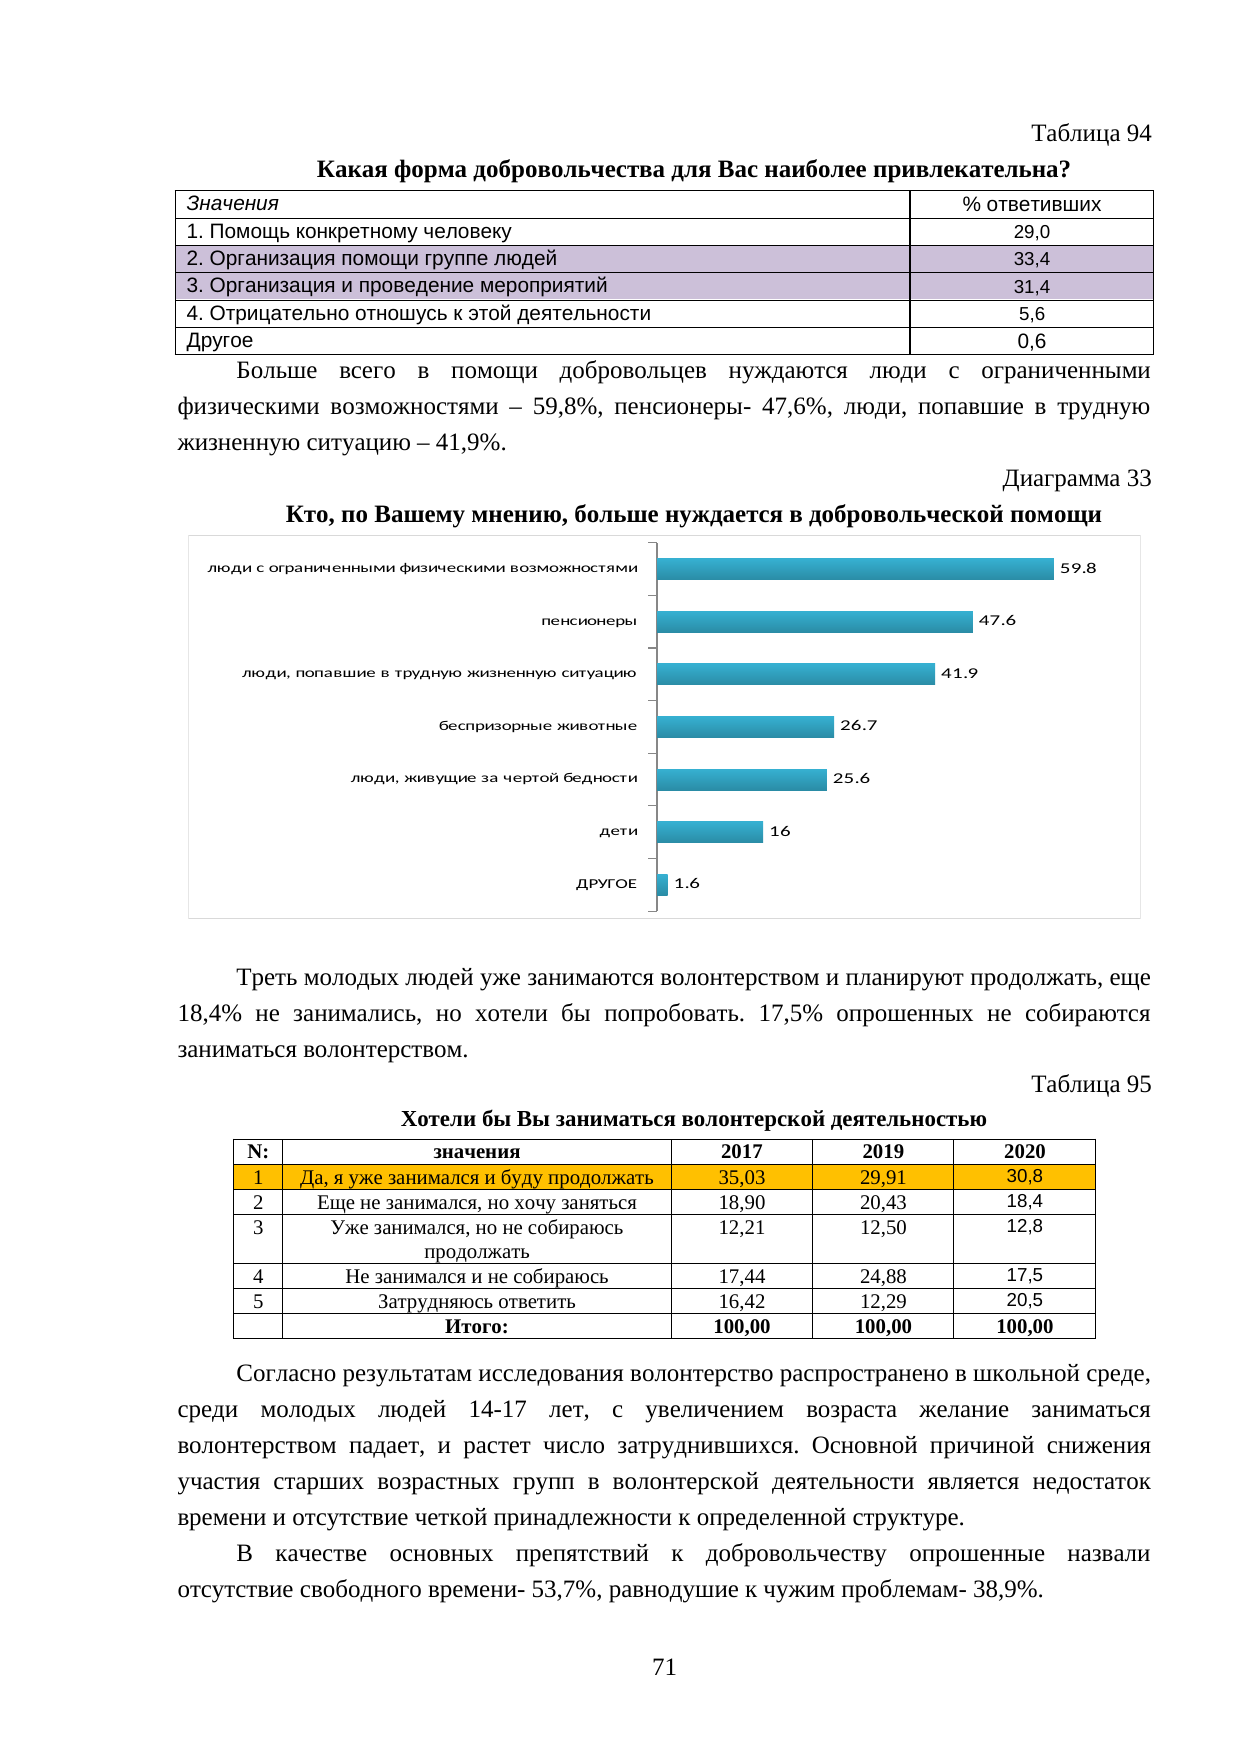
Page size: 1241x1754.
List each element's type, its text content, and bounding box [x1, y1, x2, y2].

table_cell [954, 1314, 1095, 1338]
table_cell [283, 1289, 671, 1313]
text Больше всего в помощи добровольцев нуждаются люди с ограниченными физическими возможностями – 59,8%, пенсионеры- 47,6%, люди, попавшие в трудную жизненную ситуацию – 41,9%. [177, 355, 1152, 456]
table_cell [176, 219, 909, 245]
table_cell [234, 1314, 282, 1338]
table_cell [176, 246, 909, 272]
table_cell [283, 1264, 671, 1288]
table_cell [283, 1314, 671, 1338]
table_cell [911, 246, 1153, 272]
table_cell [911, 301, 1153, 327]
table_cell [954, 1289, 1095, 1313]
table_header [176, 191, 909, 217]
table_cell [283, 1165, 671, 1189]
text Кто, по Вашему мнению, больше нуждается в добровольческой помощи [177, 499, 1152, 528]
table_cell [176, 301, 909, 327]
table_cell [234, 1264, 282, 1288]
text Таблица 94 [177, 118, 1152, 147]
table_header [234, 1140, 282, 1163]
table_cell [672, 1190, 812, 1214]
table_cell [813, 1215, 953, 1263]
text Треть молодых людей уже занимаются волонтерством и планируют продолжать, еще 18,4% не занимались, но хотели бы попробовать. 17,5% опрошенных не собираются заниматься волонтерством. [177, 962, 1152, 1062]
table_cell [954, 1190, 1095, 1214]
text Какая форма добровольчества для Вас наиболее привлекательна? [177, 154, 1152, 183]
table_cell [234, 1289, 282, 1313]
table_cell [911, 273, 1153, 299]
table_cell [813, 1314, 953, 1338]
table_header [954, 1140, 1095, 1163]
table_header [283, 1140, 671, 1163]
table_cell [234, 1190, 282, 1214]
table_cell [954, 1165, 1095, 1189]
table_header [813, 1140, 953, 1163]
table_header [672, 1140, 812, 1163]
text Диаграмма 33 [177, 463, 1152, 492]
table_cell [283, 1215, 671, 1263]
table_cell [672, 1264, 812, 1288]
text Согласно результатам исследования волонтерство распространено в школьной среде, среди молодых людей 14-17 лет, с увеличением возраста желание заниматься волонтерством падает, и растет число затруднившихся. Основной причиной снижения участия старших возрастных групп в волонтерской деятельности является недостаток времени и отсутствие четкой принадлежности к определенной структуре. [177, 1358, 1152, 1531]
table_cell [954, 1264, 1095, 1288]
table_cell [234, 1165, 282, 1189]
text В качестве основных препятствий к добровольчеству опрошенные назвали отсутствие свободного времени- 53,7%, равнодушие к чужим проблемам- 38,9%. [177, 1538, 1152, 1603]
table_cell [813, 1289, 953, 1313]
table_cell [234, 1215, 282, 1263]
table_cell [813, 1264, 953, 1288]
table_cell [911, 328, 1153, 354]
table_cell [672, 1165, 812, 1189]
text Таблица 95 [177, 1069, 1152, 1098]
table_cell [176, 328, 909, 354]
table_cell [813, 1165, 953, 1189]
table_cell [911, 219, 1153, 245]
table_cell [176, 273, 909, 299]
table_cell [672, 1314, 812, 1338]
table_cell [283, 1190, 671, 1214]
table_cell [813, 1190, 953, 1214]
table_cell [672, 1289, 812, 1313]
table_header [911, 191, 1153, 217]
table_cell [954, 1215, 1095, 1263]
text Хотели бы Вы заниматься волонтерской деятельностью [177, 1106, 1152, 1132]
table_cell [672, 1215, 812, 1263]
